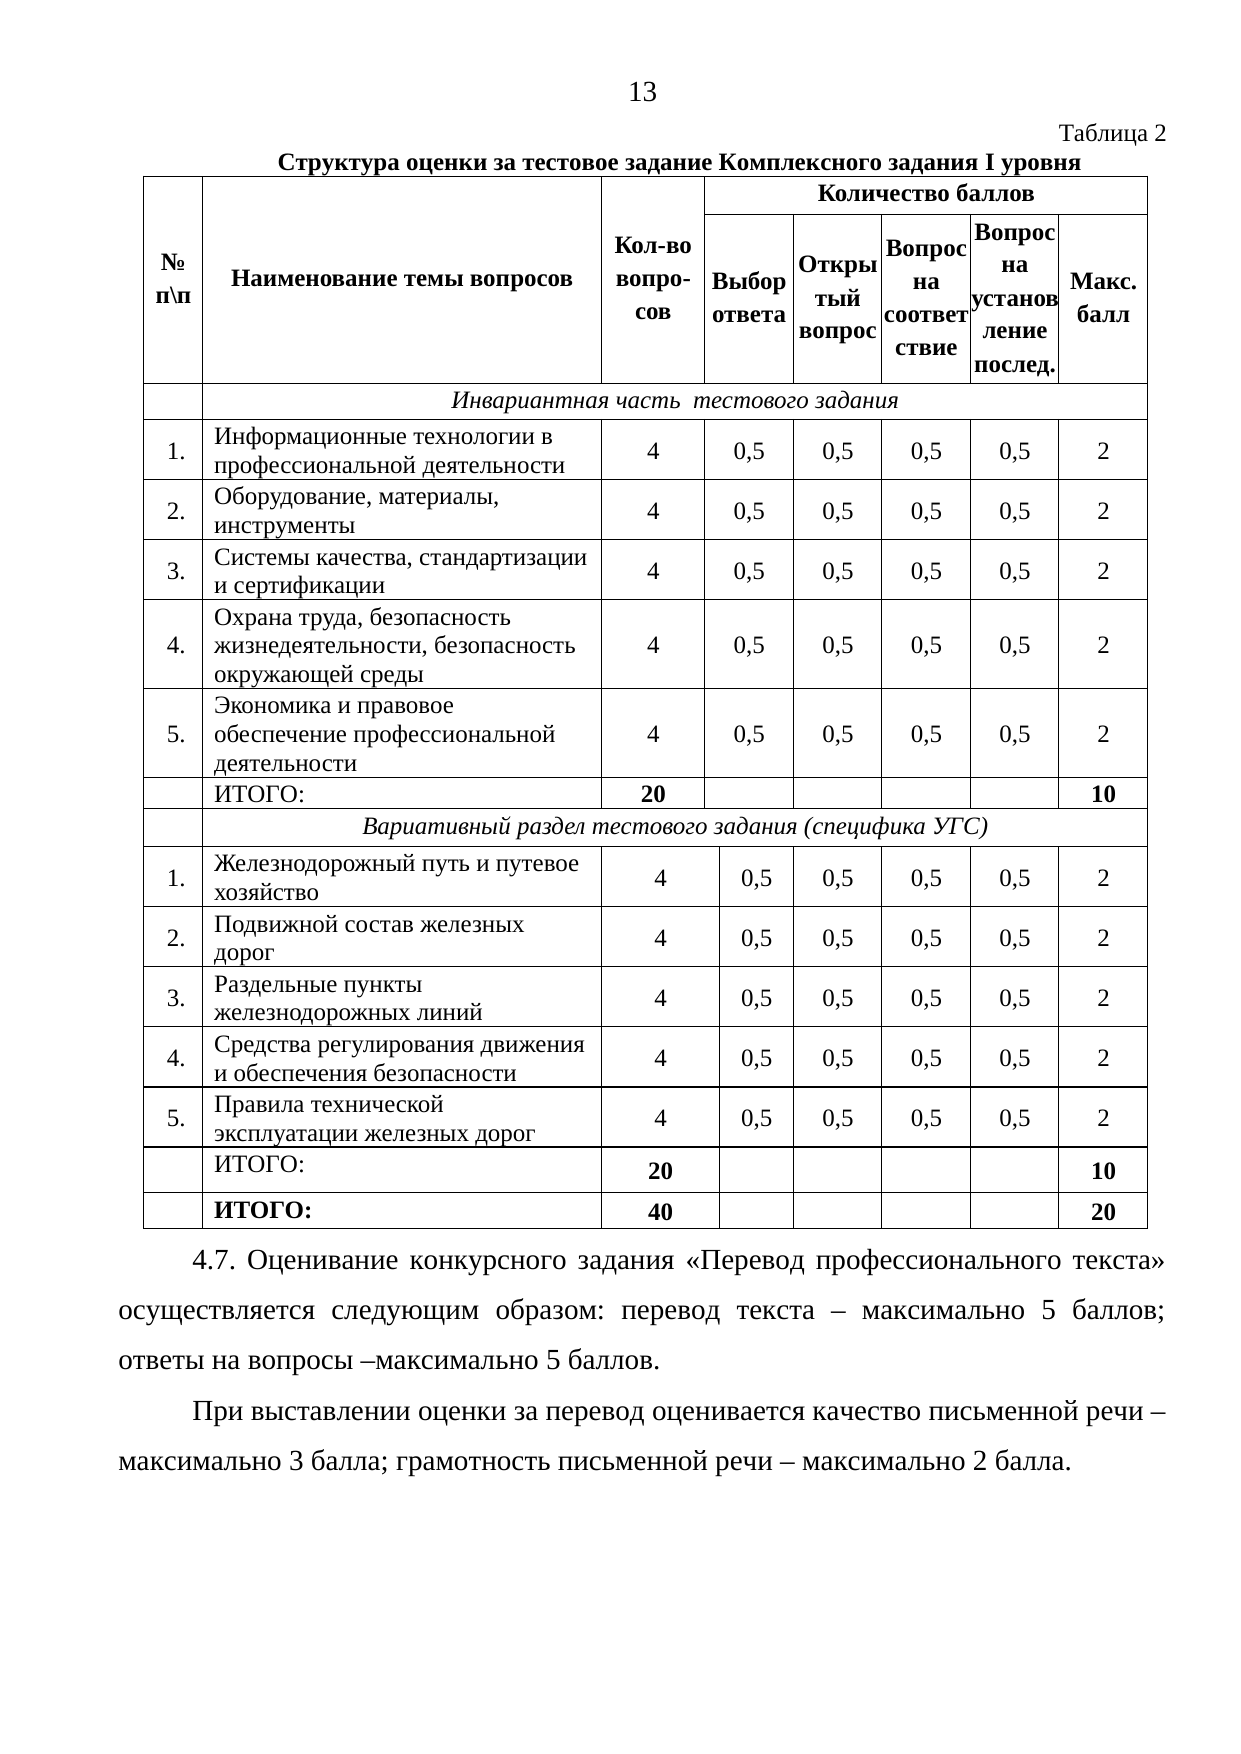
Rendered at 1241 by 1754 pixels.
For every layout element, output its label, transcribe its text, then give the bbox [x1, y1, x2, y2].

table_cell 0,5 [720, 967, 793, 1026]
text Таблица 2 [118, 118, 1167, 147]
table_cell 0,5 [705, 420, 793, 479]
table_cell Раздельные пункты железнодорожных линий [203, 967, 601, 1026]
table_cell Инвариантная часть тестового задания [203, 384, 1147, 419]
table_cell 0,5 [882, 847, 970, 906]
table_cell 2 [1059, 967, 1147, 1026]
table_cell 20 [1059, 1193, 1147, 1228]
table_cell Оборудование, материалы, инструменты [203, 480, 601, 539]
table_cell 4 [602, 967, 719, 1026]
table_cell [144, 1088, 202, 1146]
table_cell 0,5 [705, 600, 793, 688]
text 4.7. Оценивание конкурсного задания «Перевод профессионального текста» осуществляется следующим образом: перевод текста – максимально 5 баллов; ответы на вопросы –максимально 5 баллов. [118, 1242, 1167, 1376]
table_cell 4 [602, 540, 704, 599]
table_cell 0,5 [882, 480, 970, 539]
table_cell Выбор ответа [705, 215, 793, 382]
table_cell 0,5 [720, 1027, 793, 1086]
table_cell 0,5 [794, 1027, 881, 1086]
table_cell 0,5 [882, 689, 970, 777]
table_cell Открытый вопрос [794, 215, 881, 382]
table_cell 0,5 [705, 540, 793, 599]
table_header Наименование темы вопросов [203, 177, 601, 382]
table_cell 0,5 [971, 907, 1058, 966]
table_cell Макс. балл [1059, 215, 1147, 382]
table_cell 0,5 [794, 967, 881, 1026]
table_header № п\п [144, 177, 202, 382]
table_cell 0,5 [882, 540, 970, 599]
table_cell 10 [1059, 778, 1147, 808]
table_cell Экономика и правовое обеспечение профессиональной деятельности [203, 689, 601, 777]
table_cell [144, 847, 202, 906]
table_header Кол-во вопросов [602, 177, 704, 382]
table_cell [144, 1027, 202, 1086]
table_cell 4 [602, 689, 704, 777]
table_cell [144, 384, 202, 419]
table_cell 0,5 [794, 420, 881, 479]
table_cell [144, 480, 202, 539]
table_cell 4 [602, 1027, 719, 1086]
table_cell 0,5 [971, 847, 1058, 906]
table_cell [144, 778, 202, 808]
table_cell 10 [1059, 1148, 1147, 1192]
table_cell Средства регулирования движения и обеспечения безопасности [203, 1027, 601, 1086]
table_cell 4 [602, 907, 719, 966]
table_cell 0,5 [705, 480, 793, 539]
table_cell [971, 1148, 1058, 1192]
table_cell [882, 778, 970, 808]
table_cell 0,5 [794, 847, 881, 906]
table_cell [705, 778, 793, 808]
table_cell 0,5 [882, 600, 970, 688]
table_cell 2 [1059, 907, 1147, 966]
table_cell [144, 689, 202, 777]
table_cell Системы качества, стандартизации и сертификации [203, 540, 601, 599]
table_cell [720, 1148, 793, 1192]
table_cell 0,5 [720, 907, 793, 966]
table_cell 0,5 [705, 689, 793, 777]
table_cell 4 [602, 480, 704, 539]
table_cell 0,5 [882, 967, 970, 1026]
table_cell 0,5 [720, 1088, 793, 1146]
table_cell [144, 1193, 202, 1228]
table_cell Вопрос на установление послед. [971, 215, 1058, 382]
table_cell [144, 600, 202, 688]
table_cell 2 [1059, 1088, 1147, 1146]
table_cell [144, 967, 202, 1026]
table_cell Вопрос на соответствие [882, 215, 970, 382]
table_cell Вариативный раздел тестового задания (специфика УГС) [203, 809, 1147, 846]
table_cell 0,5 [794, 540, 881, 599]
table_cell 4 [602, 1088, 719, 1146]
table_cell 2 [1059, 480, 1147, 539]
table_cell 2 [1059, 540, 1147, 599]
table_cell [144, 420, 202, 479]
table_cell [794, 1148, 881, 1192]
table_cell [144, 1148, 202, 1192]
table_cell [144, 907, 202, 966]
text При выставлении оценки за перевод оценивается качество письменной речи – максимально 3 балла; грамотность письменной речи – максимально 2 балла. [118, 1393, 1167, 1477]
table_cell 0,5 [794, 689, 881, 777]
table_cell 0,5 [882, 1027, 970, 1086]
table_cell ИТОГО: [203, 1193, 601, 1228]
table_cell 4 [602, 420, 704, 479]
table_cell [882, 1148, 970, 1192]
table_cell 2 [1059, 847, 1147, 906]
table_cell ИТОГО: [203, 778, 601, 808]
table_cell 20 [602, 1148, 719, 1192]
table_cell [971, 1193, 1058, 1228]
table_cell [794, 778, 881, 808]
table_cell Охрана труда, безопасность жизнедеятельности, безопасность окружающей среды [203, 600, 601, 688]
table_cell [882, 1193, 970, 1228]
table_cell 0,5 [794, 600, 881, 688]
table_cell [794, 1193, 881, 1228]
table_cell 0,5 [794, 1088, 881, 1146]
table_cell 0,5 [971, 967, 1058, 1026]
table_cell Информационные технологии в профессиональной деятельности [203, 420, 601, 479]
table_cell 0,5 [971, 1027, 1058, 1086]
table_cell 2 [1059, 689, 1147, 777]
table_cell [144, 809, 202, 846]
table_cell [144, 540, 202, 599]
table_cell 4 [602, 847, 719, 906]
table_header Количество баллов [705, 177, 1147, 214]
table_cell 0,5 [971, 480, 1058, 539]
table_cell 0,5 [971, 540, 1058, 599]
table_cell 4 [602, 600, 704, 688]
table_cell ИТОГО: [203, 1148, 601, 1192]
table_cell 40 [602, 1193, 719, 1228]
table_cell 0,5 [971, 420, 1058, 479]
table_cell 0,5 [971, 689, 1058, 777]
table_cell 0,5 [794, 480, 881, 539]
table_cell 20 [602, 778, 704, 808]
table_cell 2 [1059, 1027, 1147, 1086]
table_cell 0,5 [882, 907, 970, 966]
table_cell Железнодорожный путь и путевое хозяйство [203, 847, 601, 906]
table_cell 2 [1059, 420, 1147, 479]
table_cell 0,5 [971, 600, 1058, 688]
table_cell [971, 778, 1058, 808]
table_cell 0,5 [794, 907, 881, 966]
table_cell Подвижной состав железных дорог [203, 907, 601, 966]
table_cell 0,5 [720, 847, 793, 906]
table_cell Правила технической эксплуатации железных дорог [203, 1088, 601, 1146]
table_cell 2 [1059, 600, 1147, 688]
table_cell 0,5 [971, 1088, 1058, 1146]
table_cell [720, 1193, 793, 1228]
text Структура оценки за тестовое задание Комплексного задания I уровня [118, 147, 1167, 176]
table_cell 0,5 [882, 1088, 970, 1146]
table_cell 0,5 [882, 420, 970, 479]
